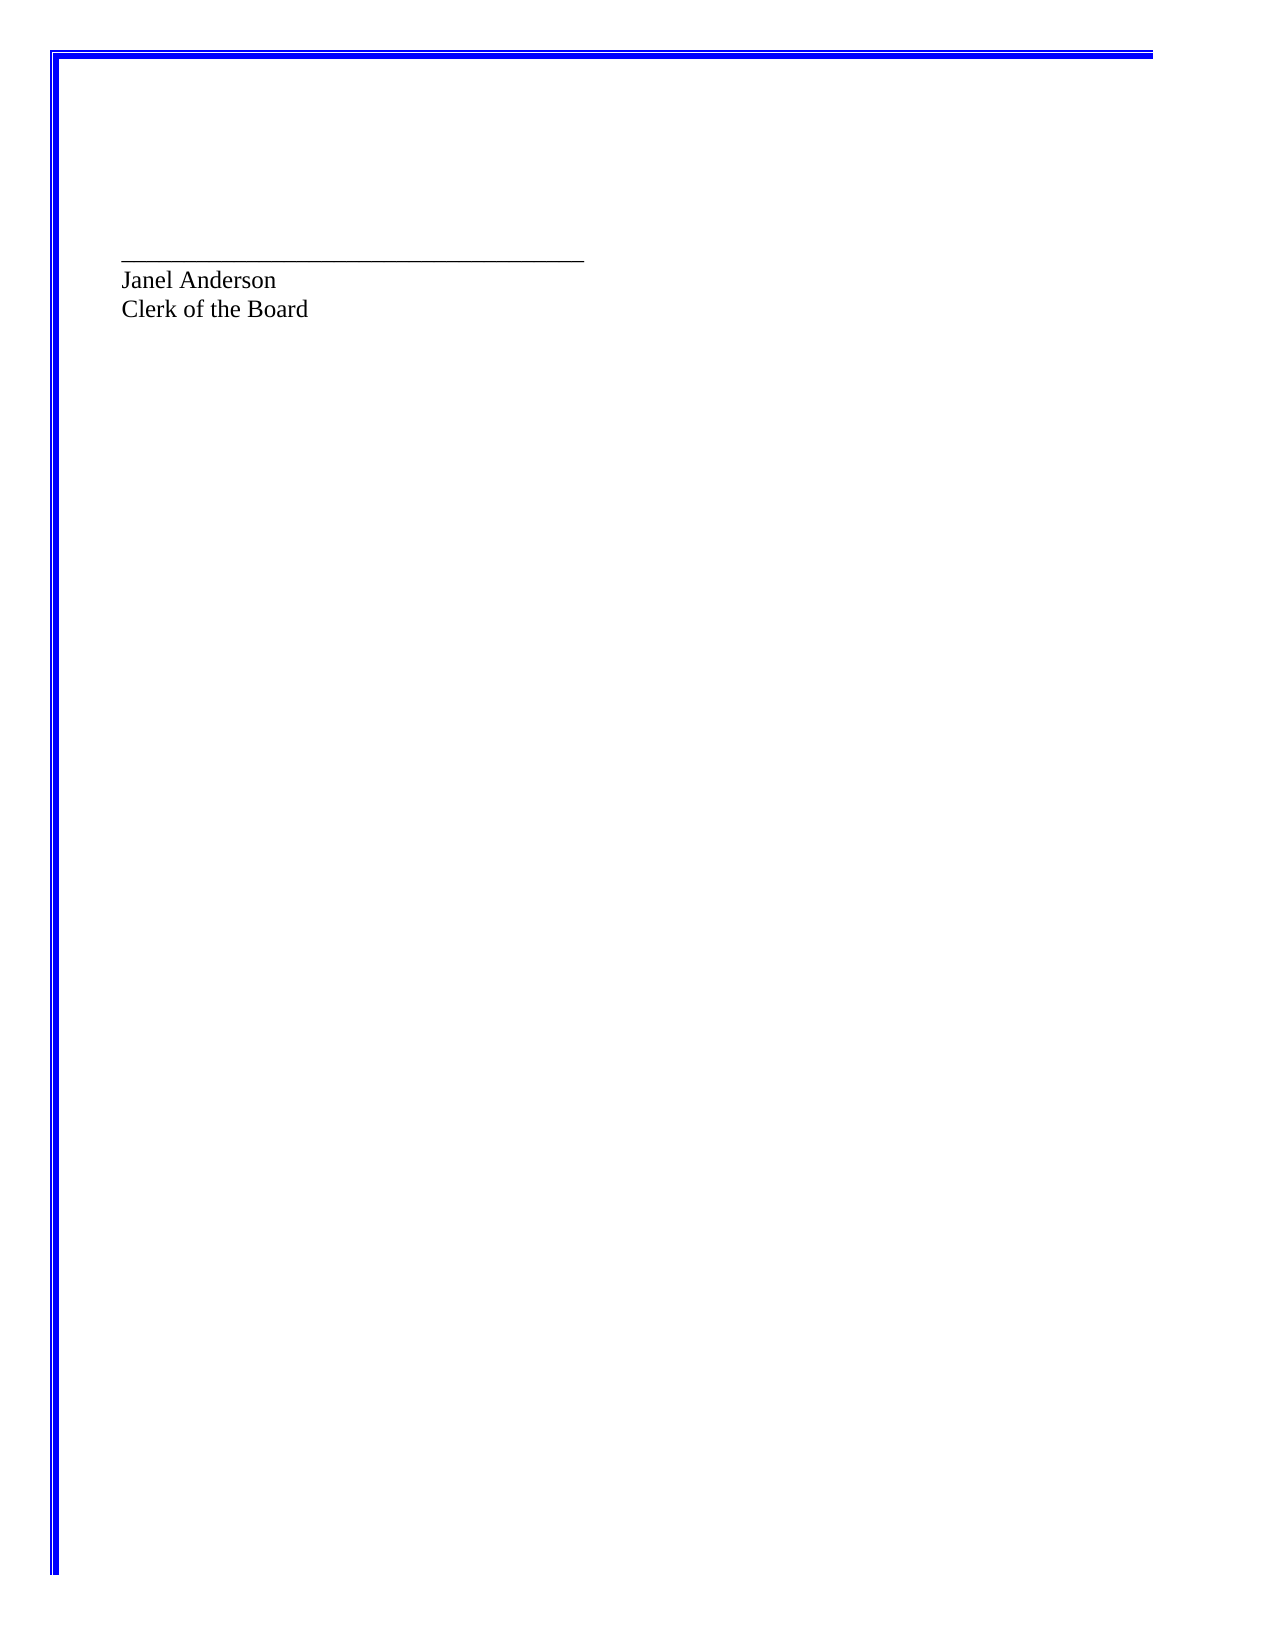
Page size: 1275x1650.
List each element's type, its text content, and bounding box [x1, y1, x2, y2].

text Clerk of the Board [121, 294, 1153, 322]
text _____________________________________ [121, 236, 1153, 265]
text Janel Anderson [121, 265, 1153, 294]
